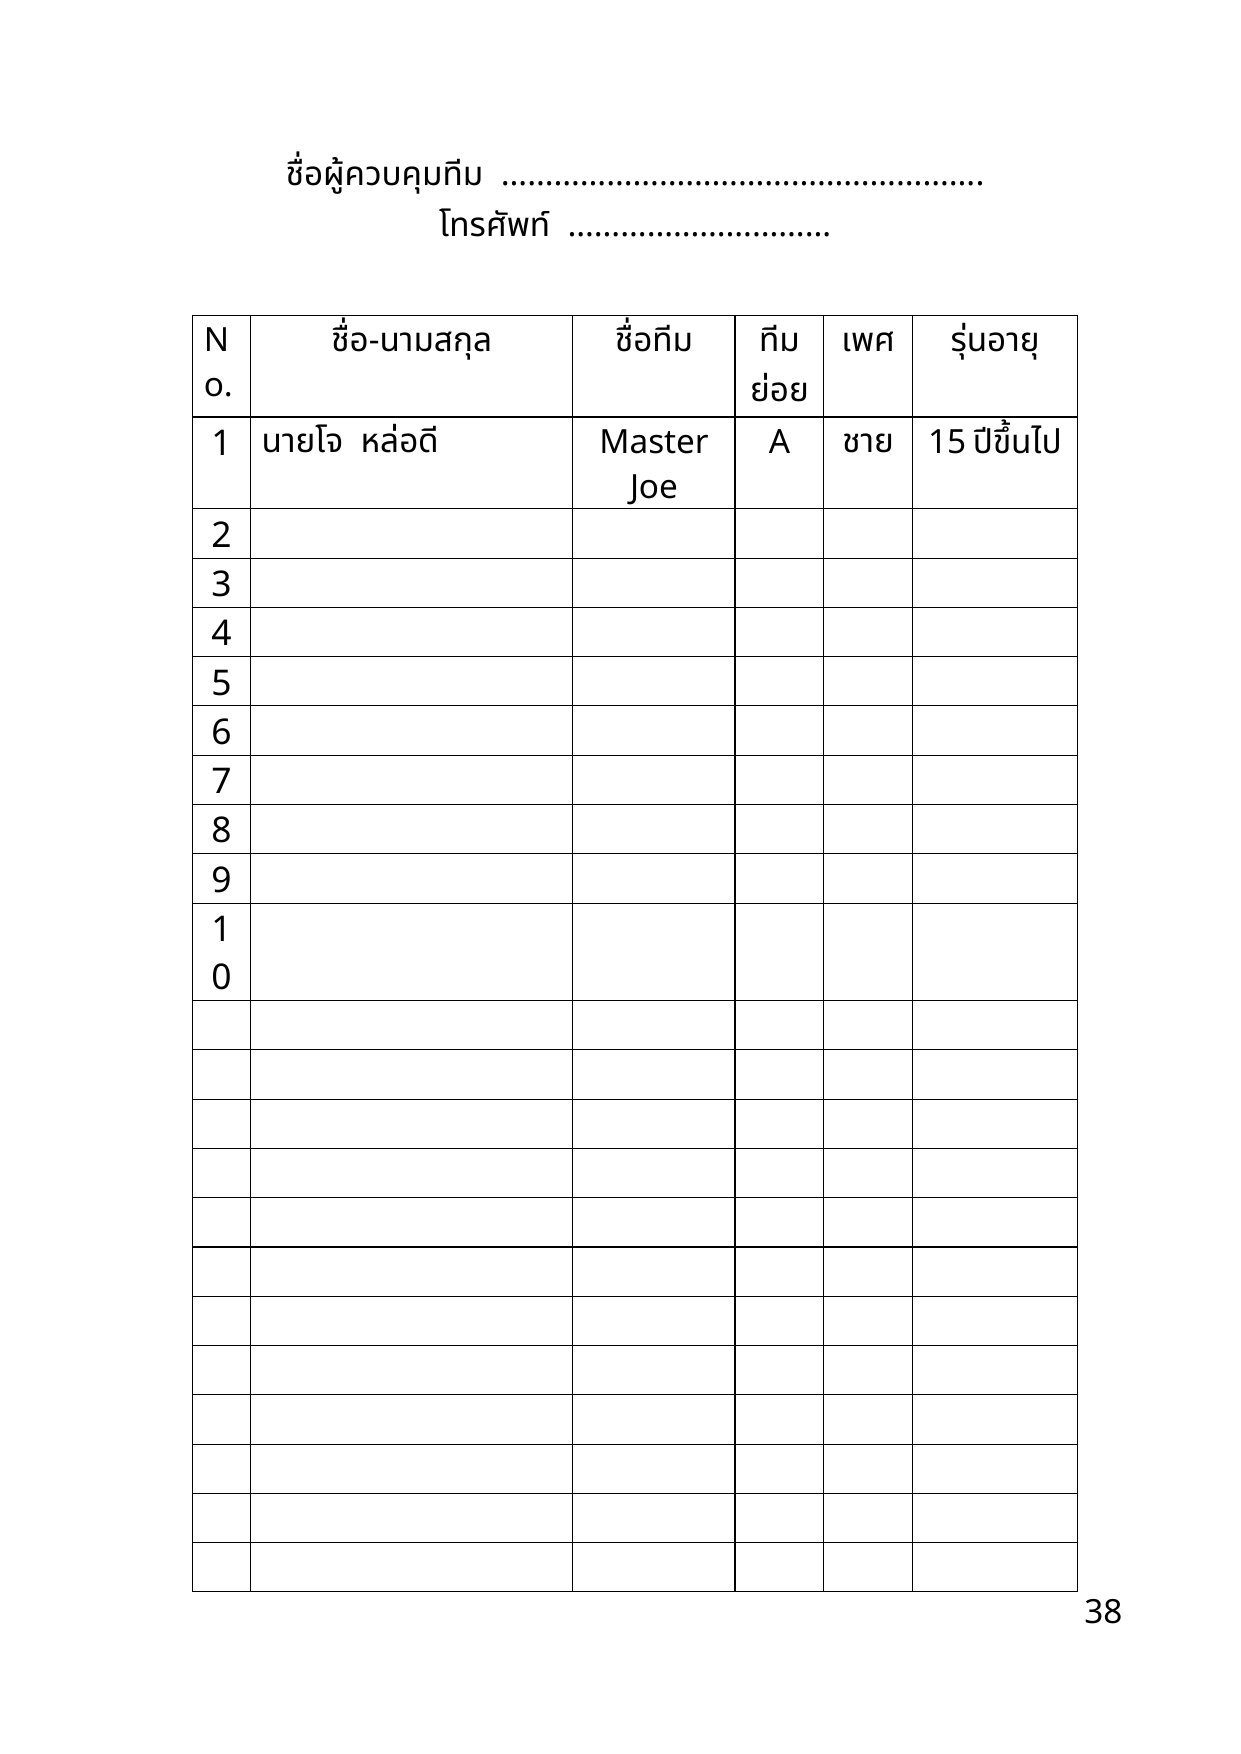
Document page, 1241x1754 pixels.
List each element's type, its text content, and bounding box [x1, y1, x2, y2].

table_cell [573, 1346, 734, 1394]
table_cell [913, 854, 1077, 902]
table_cell [913, 559, 1077, 607]
table_cell [251, 1149, 572, 1197]
table_cell [573, 1149, 734, 1197]
table_cell [573, 805, 734, 853]
table_cell [913, 1248, 1077, 1296]
table_cell [913, 657, 1077, 705]
table_cell [573, 1248, 734, 1296]
table_cell [251, 657, 572, 705]
text ชื่อผู้ควบคุมทีม ………………………………………………. โทรศัพท์ ………………………… [148, 150, 1122, 251]
table_cell [824, 1149, 912, 1197]
table_cell 3 [193, 559, 250, 607]
table_cell [913, 805, 1077, 853]
table_cell [251, 1248, 572, 1296]
table_cell [736, 1050, 823, 1098]
table_cell [736, 559, 823, 607]
table_cell [193, 1001, 250, 1049]
table_cell [736, 1297, 823, 1345]
table_cell 5 [193, 657, 250, 705]
table_cell [736, 1100, 823, 1148]
table_cell [736, 1248, 823, 1296]
table_cell [251, 559, 572, 607]
table_cell [824, 509, 912, 558]
table_cell [824, 756, 912, 804]
table_cell [251, 805, 572, 853]
table_cell [736, 1543, 823, 1591]
table_cell [736, 608, 823, 656]
table_cell [573, 1543, 734, 1591]
table_cell [913, 509, 1077, 558]
table_cell [251, 608, 572, 656]
table_cell [913, 608, 1077, 656]
table_cell [824, 854, 912, 902]
table_cell [251, 1297, 572, 1345]
table_cell [193, 1346, 250, 1394]
table_cell [573, 1297, 734, 1345]
table_cell 9 [193, 854, 250, 902]
table_header เพศ [824, 316, 912, 416]
table_header รุ่นอายุ [913, 316, 1077, 416]
table_cell [251, 1445, 572, 1493]
table_cell [251, 1001, 572, 1049]
table_cell [736, 805, 823, 853]
table_cell [736, 904, 823, 1000]
table_cell [824, 657, 912, 705]
table_cell [573, 1198, 734, 1246]
table_cell [193, 1297, 250, 1345]
table_cell [251, 509, 572, 558]
table_cell [824, 1297, 912, 1345]
table_cell [573, 756, 734, 804]
table_cell [913, 756, 1077, 804]
table_cell [193, 1248, 250, 1296]
table_cell [573, 1100, 734, 1148]
table_cell [736, 756, 823, 804]
table_cell [913, 1297, 1077, 1345]
table_cell [824, 608, 912, 656]
table_cell [736, 706, 823, 755]
table_cell 2 [193, 509, 250, 558]
table_cell [824, 1100, 912, 1148]
table_cell [251, 1050, 572, 1098]
table_cell [251, 1346, 572, 1394]
table_cell [736, 1149, 823, 1197]
table_cell [573, 706, 734, 755]
table_cell [913, 1494, 1077, 1542]
table_cell [251, 904, 572, 1000]
table_cell 7 [193, 756, 250, 804]
table_cell [824, 1543, 912, 1591]
table_cell [824, 706, 912, 755]
table_cell [824, 559, 912, 607]
table_cell [913, 1198, 1077, 1246]
table_cell [913, 1543, 1077, 1591]
table_cell [193, 1494, 250, 1542]
table_cell [251, 1395, 572, 1443]
table_cell [573, 1494, 734, 1542]
table_cell 4 [193, 608, 250, 656]
table_cell [913, 1001, 1077, 1049]
table_cell [193, 1445, 250, 1493]
table_header ชื่อทีม [573, 316, 734, 416]
table_cell [824, 805, 912, 853]
table_cell Master Joe [573, 418, 734, 508]
table_cell [573, 559, 734, 607]
table_cell [251, 1198, 572, 1246]
table_cell [824, 1445, 912, 1493]
table_header ชื่อ-นามสกุล [251, 316, 572, 416]
table_cell [573, 1001, 734, 1049]
table_cell [573, 1395, 734, 1443]
table_cell ชาย [824, 418, 912, 508]
table_cell [824, 1198, 912, 1246]
table_cell [736, 1346, 823, 1394]
table_cell [824, 1395, 912, 1443]
table_header No. [193, 316, 250, 416]
table_cell [736, 1198, 823, 1246]
table_cell 1 [193, 418, 250, 508]
table_cell [736, 1001, 823, 1049]
table_cell [824, 1346, 912, 1394]
table_cell [573, 1445, 734, 1493]
table_cell [913, 1100, 1077, 1148]
table_cell [913, 904, 1077, 1000]
table_cell [736, 1395, 823, 1443]
table_cell [251, 1100, 572, 1148]
table_cell [573, 1050, 734, 1098]
table_cell [251, 1494, 572, 1542]
table_cell [573, 509, 734, 558]
table_cell [736, 657, 823, 705]
table_header ทีมย่อย [736, 316, 823, 416]
table_cell [824, 1494, 912, 1542]
table_cell [913, 706, 1077, 755]
table_cell [913, 1395, 1077, 1443]
table_cell [913, 1050, 1077, 1098]
table_cell [913, 1149, 1077, 1197]
table_cell [573, 854, 734, 902]
table_cell [193, 1149, 250, 1197]
table_cell [573, 608, 734, 656]
table_cell [251, 706, 572, 755]
table_cell A [736, 418, 823, 508]
table_cell [824, 904, 912, 1000]
table_cell [193, 1395, 250, 1443]
table_cell [824, 1050, 912, 1098]
table_cell [824, 1248, 912, 1296]
table_cell 15ปีขึ้นไป [913, 418, 1077, 508]
table_cell [736, 1445, 823, 1493]
table_cell [251, 756, 572, 804]
table_cell [251, 854, 572, 902]
table_cell [193, 1050, 250, 1098]
table_cell [736, 1494, 823, 1542]
table_cell [193, 1198, 250, 1246]
table_cell [913, 1346, 1077, 1394]
table_cell [736, 854, 823, 902]
table_cell [573, 904, 734, 1000]
table_cell 6 [193, 706, 250, 755]
table_cell [251, 1543, 572, 1591]
table_cell [193, 1100, 250, 1148]
table_cell [736, 509, 823, 558]
table_cell [913, 1445, 1077, 1493]
table_cell นายโจ หล่อดี [251, 418, 572, 508]
table_cell [824, 1001, 912, 1049]
table_cell 8 [193, 805, 250, 853]
table_cell [193, 1543, 250, 1591]
table_cell [573, 657, 734, 705]
table_cell 10 [193, 904, 250, 1000]
